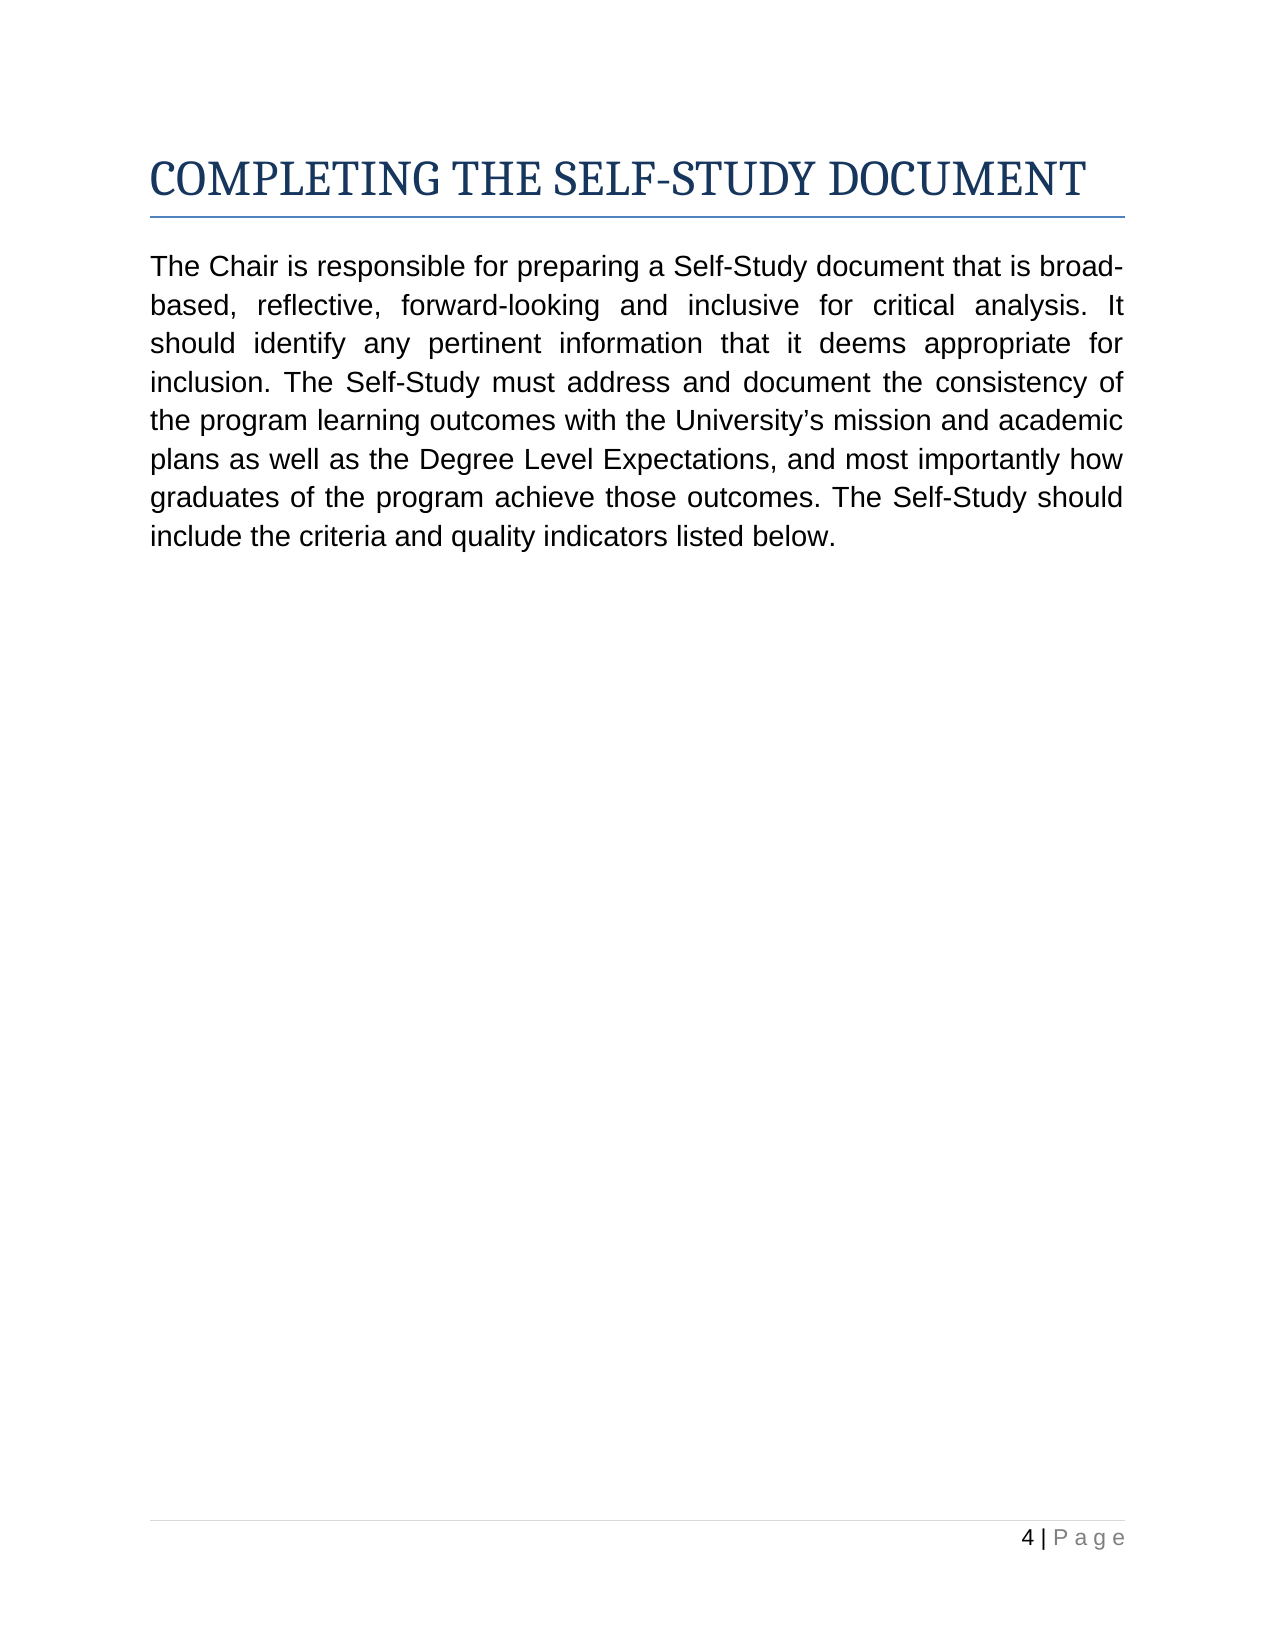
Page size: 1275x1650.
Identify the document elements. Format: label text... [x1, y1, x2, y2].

title COMPLETING THE SELF-STUDY DOCUMENT [150, 150, 1125, 216]
text The Chair is responsible for preparing a Self-Study document that is broad-based, reflective, forward-looking and inclusive for critical analysis. It should identify any pertinent information that it deems appropriate for inclusion. The Self-Study must address and document the consistency of the program learning outcomes with the University’s mission and academic plans as well as the Degree Level Expectations, and most importantly how graduates of the program achieve those outcomes. The Self-Study should include the criteria and quality indicators listed below. [150, 249, 1125, 552]
